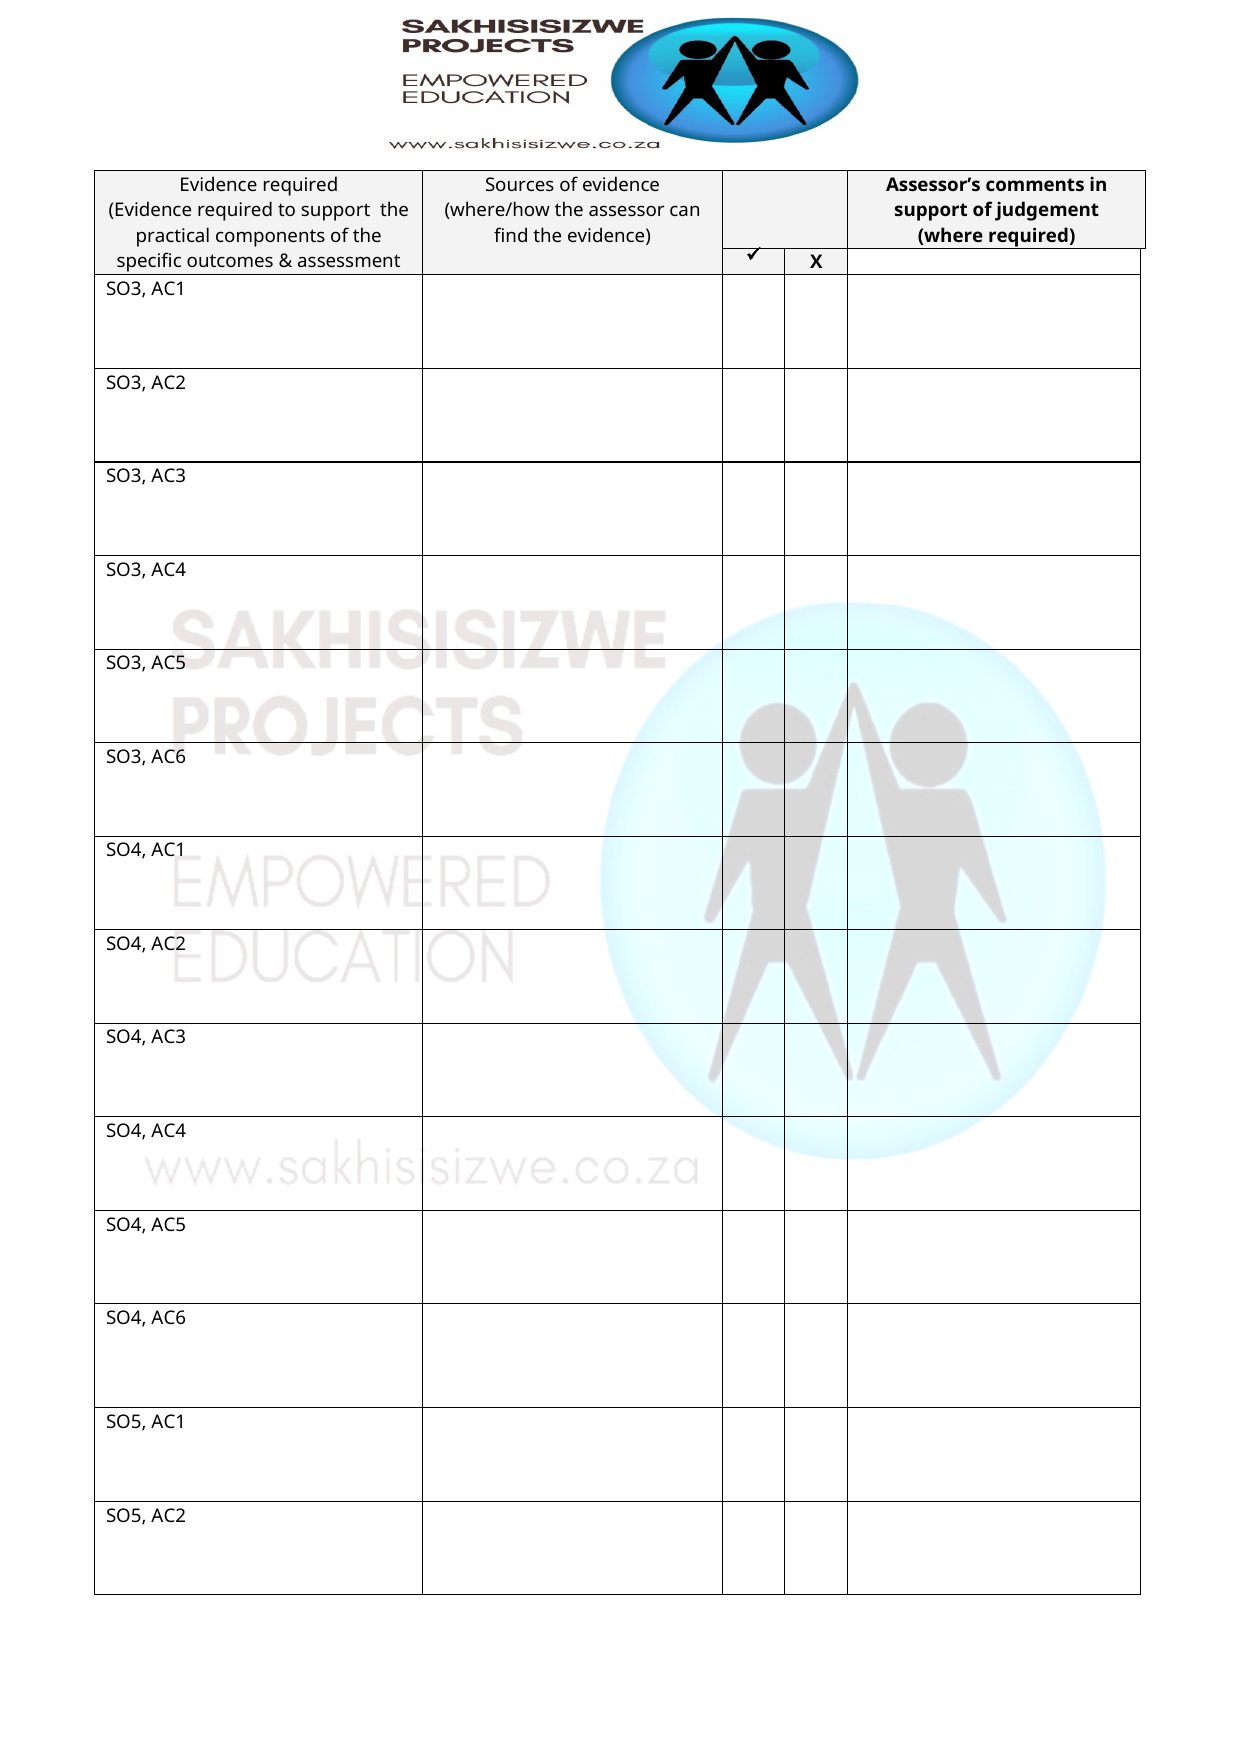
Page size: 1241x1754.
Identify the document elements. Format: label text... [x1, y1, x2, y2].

table_cell SO3, AC3 [95, 463, 422, 555]
table_cell [848, 1408, 1140, 1501]
table_cell [723, 463, 784, 555]
table_cell SO4, AC5 [95, 1211, 422, 1303]
table_cell [785, 275, 847, 368]
table_cell SO3, AC4 [95, 556, 422, 648]
table_cell [723, 1408, 784, 1501]
table_cell SO3, AC2 [95, 369, 422, 461]
table_cell [423, 930, 722, 1023]
table_cell [723, 1117, 784, 1210]
table_cell [423, 650, 722, 742]
table_cell [785, 1211, 847, 1303]
table_cell [848, 743, 1140, 836]
table_cell [848, 556, 1140, 648]
table_cell [848, 1024, 1140, 1116]
table_cell [848, 1117, 1140, 1210]
table_cell [423, 1211, 722, 1303]
table_cell SO5, AC1 [95, 1408, 422, 1501]
table_cell [423, 1117, 722, 1210]
table_cell [723, 1024, 784, 1116]
table_cell [723, 837, 784, 929]
table_cell [785, 930, 847, 1023]
table_cell [423, 1024, 722, 1116]
table_cell SO4, AC1 [95, 837, 422, 929]
table_cell [785, 556, 847, 648]
table_cell SO5, AC2 [95, 1502, 422, 1594]
table_header Evidence required (Evidence required to support the practical components of the specific outcomes & assessment criteria, expressed in the context of the assessment) U/S [95, 171, 422, 274]
table_cell [785, 743, 847, 836]
table_cell [785, 1024, 847, 1116]
table_cell [848, 249, 1140, 274]
table_cell [848, 930, 1140, 1023]
table_cell [785, 1304, 847, 1407]
table_cell [423, 556, 722, 648]
table_cell [723, 249, 784, 274]
table_cell SO4, AC2 [95, 930, 422, 1023]
table_cell [848, 1304, 1140, 1407]
table_cell [848, 463, 1140, 555]
table_header [723, 171, 847, 248]
table_cell SO3, AC1 [95, 275, 422, 368]
table_cell [848, 1502, 1140, 1594]
table_cell [723, 930, 784, 1023]
table_cell [723, 369, 784, 461]
table_cell [785, 837, 847, 929]
table_cell [785, 463, 847, 555]
table_cell [785, 1502, 847, 1594]
table_cell [723, 650, 784, 742]
table_cell [848, 369, 1140, 461]
table_cell [785, 369, 847, 461]
table_cell [723, 743, 784, 836]
table_cell [848, 650, 1140, 742]
table_header Sources of evidence (where/how the assessor can find the evidence) [423, 171, 722, 274]
table_cell [423, 743, 722, 836]
table_cell SO3, AC6 [95, 743, 422, 836]
table_cell [423, 1304, 722, 1407]
table_cell [423, 369, 722, 461]
table_cell SO4, AC3 [95, 1024, 422, 1116]
table_cell [423, 1502, 722, 1594]
table_cell [423, 275, 722, 368]
table_cell [723, 1502, 784, 1594]
table_cell [848, 1211, 1140, 1303]
table_cell [785, 650, 847, 742]
table_header Assessor’s comments in support of judgement (where required) [848, 171, 1145, 248]
table_cell [723, 556, 784, 648]
table_cell SO3, AC5 [95, 650, 422, 742]
picture [376, 12, 864, 158]
table_cell [723, 1211, 784, 1303]
table_cell [423, 837, 722, 929]
table_cell [423, 463, 722, 555]
table_cell [785, 1117, 847, 1210]
table_cell X [785, 249, 847, 274]
table_cell [848, 275, 1140, 368]
table_cell [423, 1408, 722, 1501]
table_cell SO4, AC6 [95, 1304, 422, 1407]
table_cell [785, 1408, 847, 1501]
table_cell SO4, AC4 [95, 1117, 422, 1210]
table_cell [723, 275, 784, 368]
table_cell [848, 837, 1140, 929]
table_cell [723, 1304, 784, 1407]
